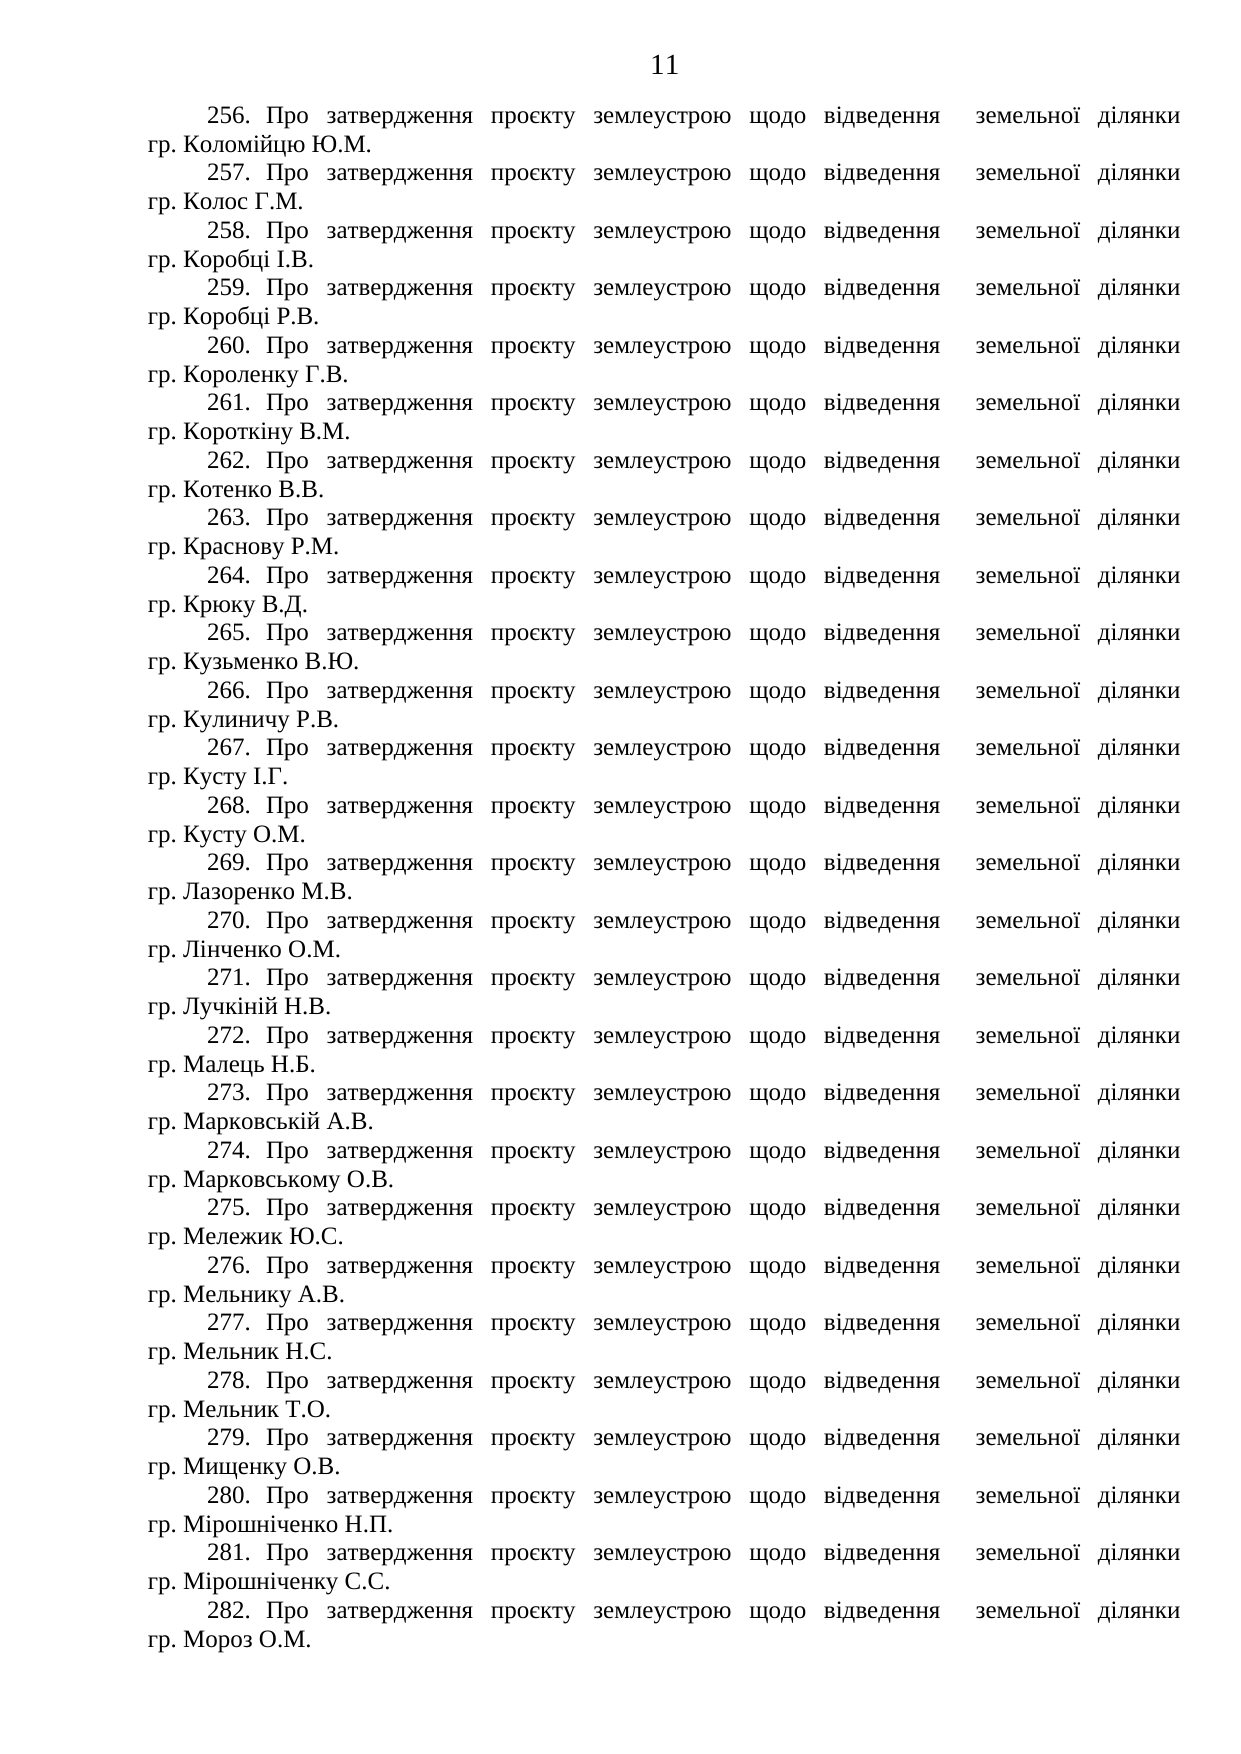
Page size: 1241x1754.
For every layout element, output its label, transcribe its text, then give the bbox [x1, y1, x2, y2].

list Про затвердження проєкту землеустрою щодо відведення земельної ділянки гр. Мельнику А.В. [148, 1250, 1181, 1307]
list Про затвердження проєкту землеустрою щодо відведення земельної ділянки гр. Кузьменко В.Ю. [148, 617, 1181, 675]
list Про затвердження проєкту землеустрою щодо відведення земельної ділянки гр. Крюку В.Д. [148, 560, 1181, 617]
list Про затвердження проєкту землеустрою щодо відведення земельної ділянки гр. Марковському О.В. [148, 1135, 1181, 1192]
list Про затвердження проєкту землеустрою щодо відведення земельної ділянки гр. Краснову Р.М. [148, 502, 1181, 560]
list Про затвердження проєкту землеустрою щодо відведення земельної ділянки гр. Кулиничу Р.В. [148, 675, 1181, 732]
list Про затвердження проєкту землеустрою щодо відведення земельної ділянки гр. Кусту О.М. [148, 790, 1181, 847]
list Про затвердження проєкту землеустрою щодо відведення земельної ділянки гр. Кусту І.Г. [148, 732, 1181, 790]
list Про затвердження проєкту землеустрою щодо відведення земельної ділянки гр. Мищенку О.В. [148, 1422, 1181, 1480]
list Про затвердження проєкту землеустрою щодо відведення земельної ділянки гр. Колос Г.М. [148, 157, 1181, 215]
list Про затвердження проєкту землеустрою щодо відведення земельної ділянки гр. Мележик Ю.С. [148, 1192, 1181, 1250]
list Про затвердження проєкту землеустрою щодо відведення земельної ділянки гр. Лінченко О.М. [148, 905, 1181, 962]
list Про затвердження проєкту землеустрою щодо відведення земельної ділянки гр. Короленку Г.В. [148, 330, 1181, 387]
list Про затвердження проєкту землеустрою щодо відведення земельної ділянки гр. Мельник Н.С. [148, 1307, 1181, 1365]
list Про затвердження проєкту землеустрою щодо відведення земельної ділянки гр. Лучкіній Н.В. [148, 962, 1181, 1020]
list Про затвердження проєкту землеустрою щодо відведення земельної ділянки гр. Коробці Р.В. [148, 272, 1181, 330]
list Про затвердження проєкту землеустрою щодо відведення земельної ділянки гр. Коломійцю Ю.М. [148, 100, 1181, 157]
list Про затвердження проєкту землеустрою щодо відведення земельної ділянки гр. Мельник Т.О. [148, 1365, 1181, 1422]
list Про затвердження проєкту землеустрою щодо відведення земельної ділянки гр. Мірошніченку С.С. [148, 1537, 1181, 1595]
list Про затвердження проєкту землеустрою щодо відведення земельної ділянки гр. Малець Н.Б. [148, 1020, 1181, 1077]
list Про затвердження проєкту землеустрою щодо відведення земельної ділянки гр. Лазоренко М.В. [148, 847, 1181, 905]
list Про затвердження проєкту землеустрою щодо відведення земельної ділянки гр. Котенко В.В. [148, 445, 1181, 502]
list Про затвердження проєкту землеустрою щодо відведення земельної ділянки гр. Мороз О.М. [148, 1595, 1181, 1652]
list Про затвердження проєкту землеустрою щодо відведення земельної ділянки гр. Короткіну В.М. [148, 387, 1181, 445]
list Про затвердження проєкту землеустрою щодо відведення земельної ділянки гр. Марковській А.В. [148, 1077, 1181, 1135]
list Про затвердження проєкту землеустрою щодо відведення земельної ділянки гр. Коробці І.В. [148, 215, 1181, 272]
list Про затвердження проєкту землеустрою щодо відведення земельної ділянки гр. Мірошніченко Н.П. [148, 1480, 1181, 1537]
